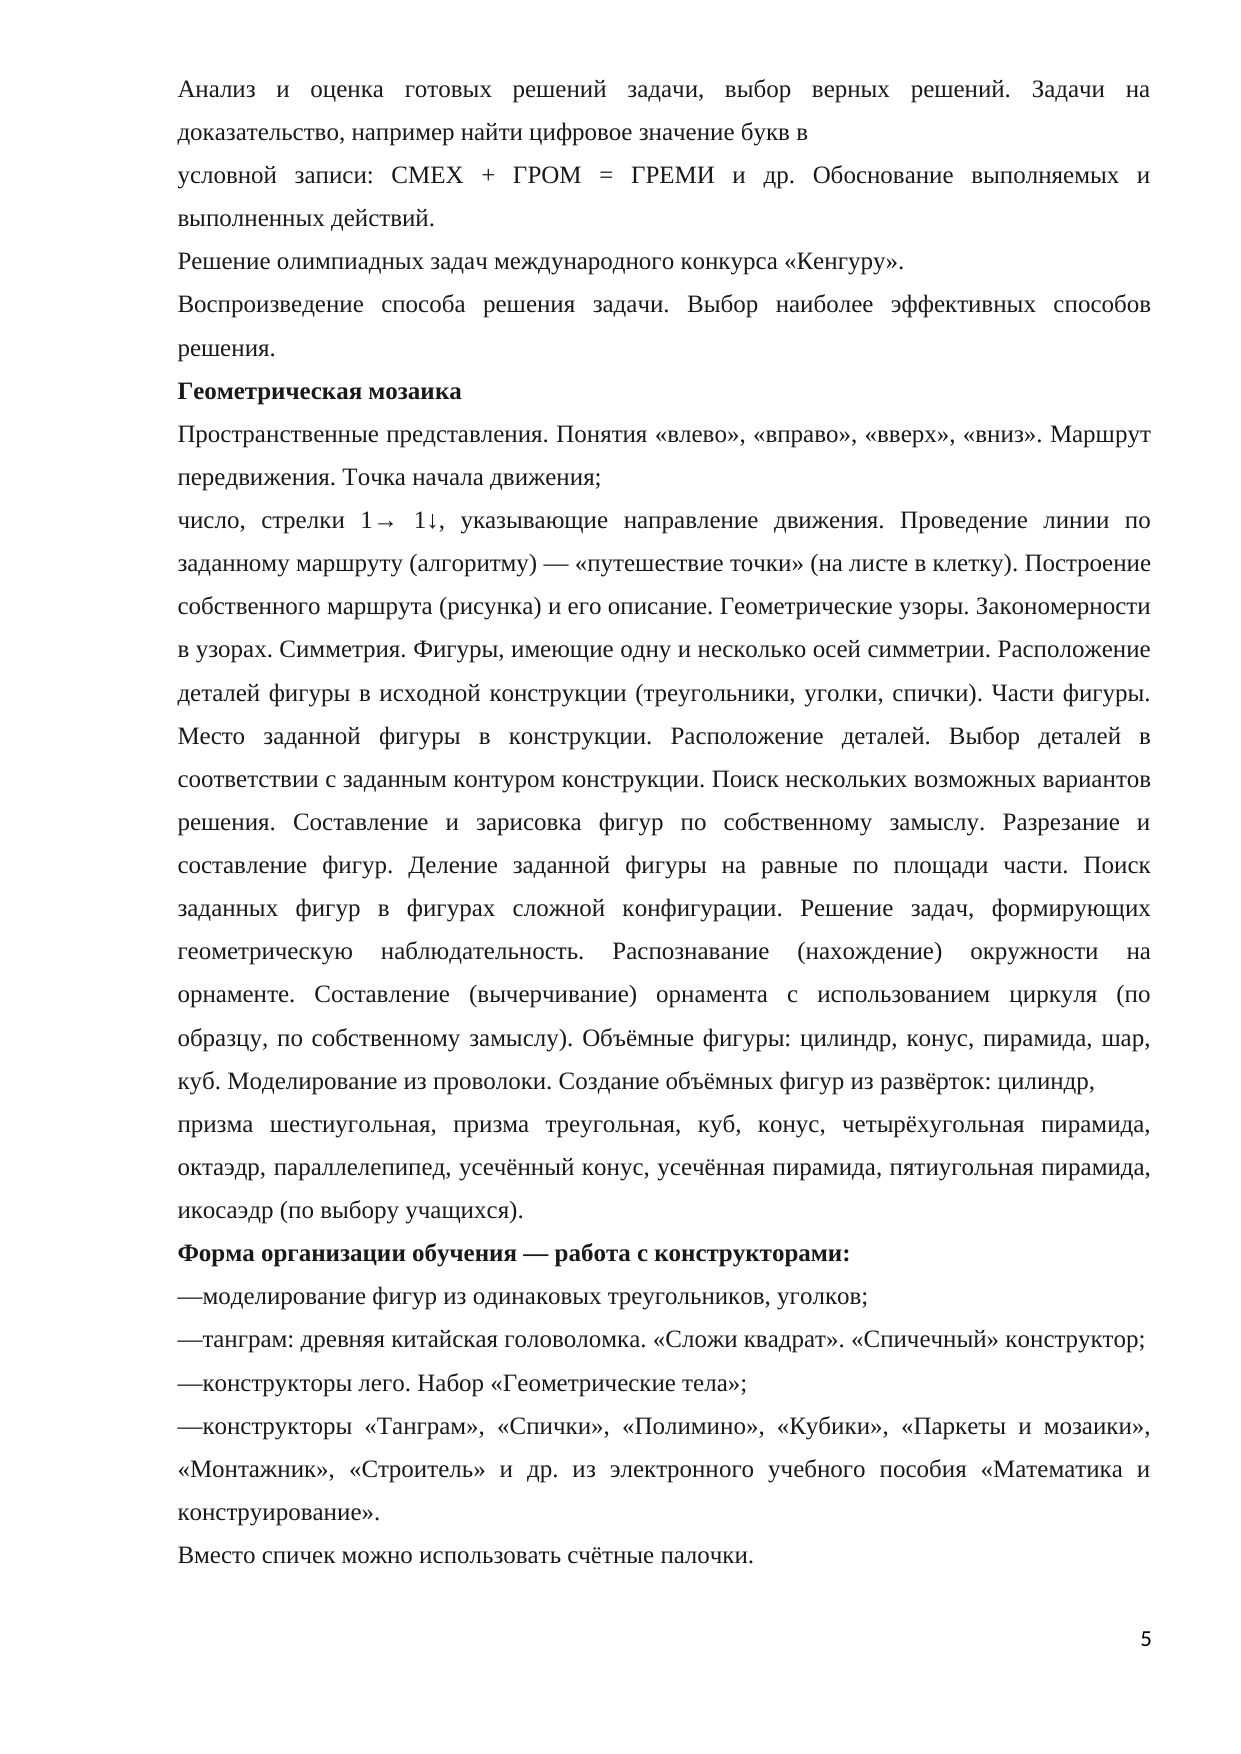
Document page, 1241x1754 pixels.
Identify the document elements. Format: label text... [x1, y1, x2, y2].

text Анализ и оценка готовых решений задачи, выбор верных решений. Задачи на доказательство, например найти цифровое значение букв в [177, 74, 1152, 146]
text Геометрическая мозаика [177, 376, 1152, 404]
text Форма организации обучения — работа с конструкторами: [177, 1238, 1152, 1267]
text условной записи: СМЕХ + ГРОМ = ГРЕМИ и др. Обоснование выполняемых и выполненных действий. [177, 160, 1152, 232]
text Решение олимпиадных задач международного конкурса «Кенгуру». [177, 246, 1152, 275]
text —конструкторы лего. Набор «Геометрические тела»; [177, 1368, 1152, 1396]
text призма шестиугольная, призма треугольная, куб, конус, четырёхугольная пирамида, октаэдр, параллелепипед, усечённый конус, усечённая пирамида, пятиугольная пирамида, икосаэдр (по выбору учащихся). [177, 1109, 1152, 1224]
text Вместо спичек можно использовать счётные палочки. [177, 1540, 1152, 1569]
text —моделирование фигур из одинаковых треугольников, уголков; [177, 1281, 1152, 1310]
text Воспроизведение способа решения задачи. Выбор наиболее эффективных способов решения. [177, 289, 1152, 361]
text число, стрелки 1→ 1↓, указывающие направление движения. Проведение линии по заданному маршруту (алгоритму) — «путешествие точки» (на листе в клетку). Построение собственного маршрута (рисунка) и его описание. Геометрические узоры. Закономерности в узорах. Симметрия. Фигуры, имеющие одну и несколько осей симметрии. Расположение деталей фигуры в исходной конструкции (треугольники, уголки, спички). Части фигуры. Место заданной фигуры в конструкции. Расположение деталей. Выбор деталей в соответствии с заданным контуром конструкции. Поиск нескольких возможных вариантов решения. Составление и зарисовка фигур по собственному замыслу. Разрезание и составление фигур. Деление заданной фигуры на равные по площади части. Поиск заданных фигур в фигурах сложной конфигурации. Решение задач, формирующих геометрическую наблюдательность. Распознавание (нахождение) окружности на орнаменте. Составление (вычерчивание) орнамента с использованием циркуля (по образцу, по собственному замыслу). Объёмные фигуры: цилиндр, конус, пирамида, шар, куб. Моделирование из проволоки. Создание объёмных фигур из развёрток: цилиндр, [177, 505, 1152, 1094]
text Пространственные представления. Понятия «влево», «вправо», «вверх», «вниз». Маршрут передвижения. Точка начала движения; [177, 419, 1152, 491]
text —танграм: древняя китайская головоломка. «Сложи квадрат». «Спичечный» конструктор; [177, 1324, 1152, 1353]
text —конструкторы «Танграм», «Спички», «Полимино», «Кубики», «Паркеты и мозаики», «Монтажник», «Строитель» и др. из электронного учебного пособия «Математика и конструирование». [177, 1411, 1152, 1526]
